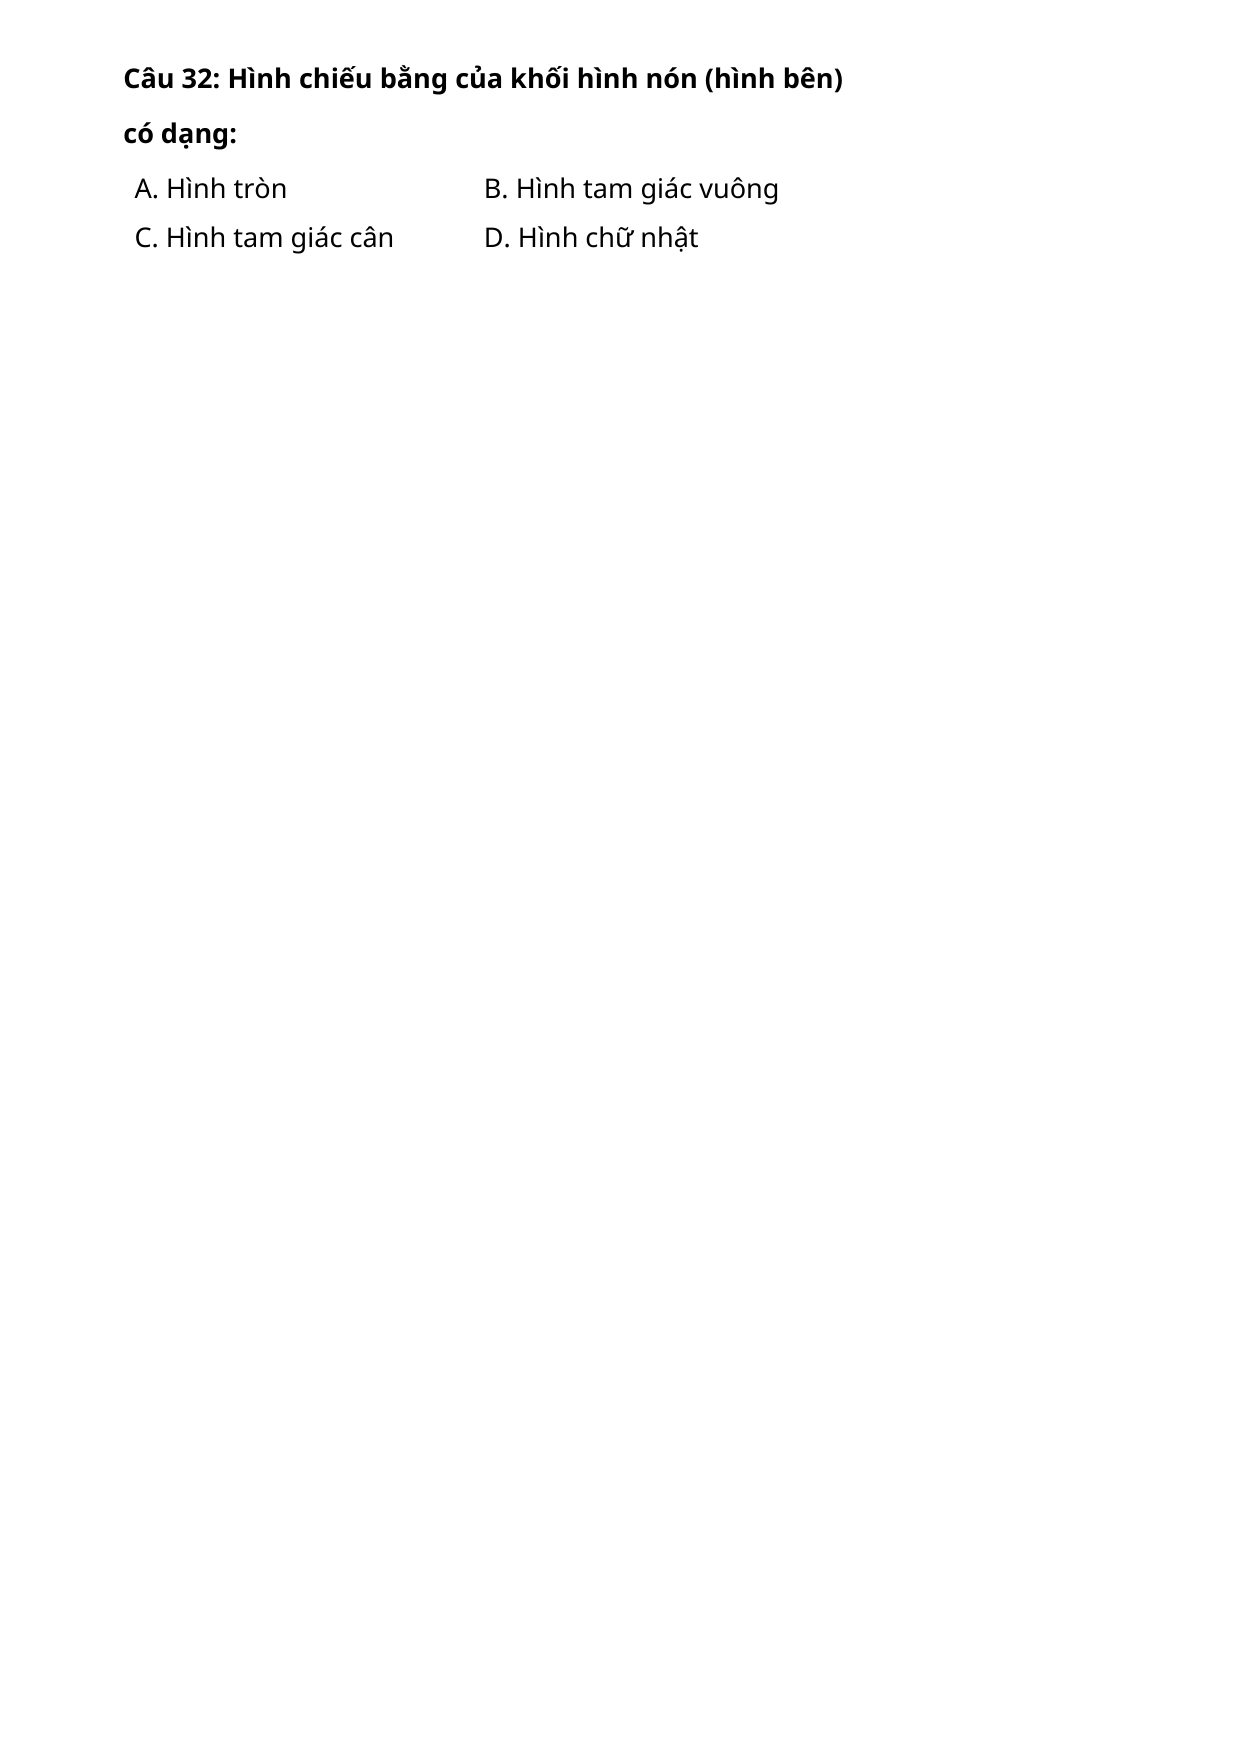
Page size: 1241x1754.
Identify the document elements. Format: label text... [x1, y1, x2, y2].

text Câu 32: Hình chiếu bằng của khối hình nón (hình bên) [123, 59, 1188, 96]
table_header B. Hình tam giác vuông [473, 170, 826, 218]
table_cell D. Hình chữ nhật [473, 219, 826, 267]
text có dạng: [123, 114, 1188, 151]
table_cell C. Hình tam giác cân [123, 219, 472, 267]
table_header A. Hình tròn [123, 170, 472, 218]
